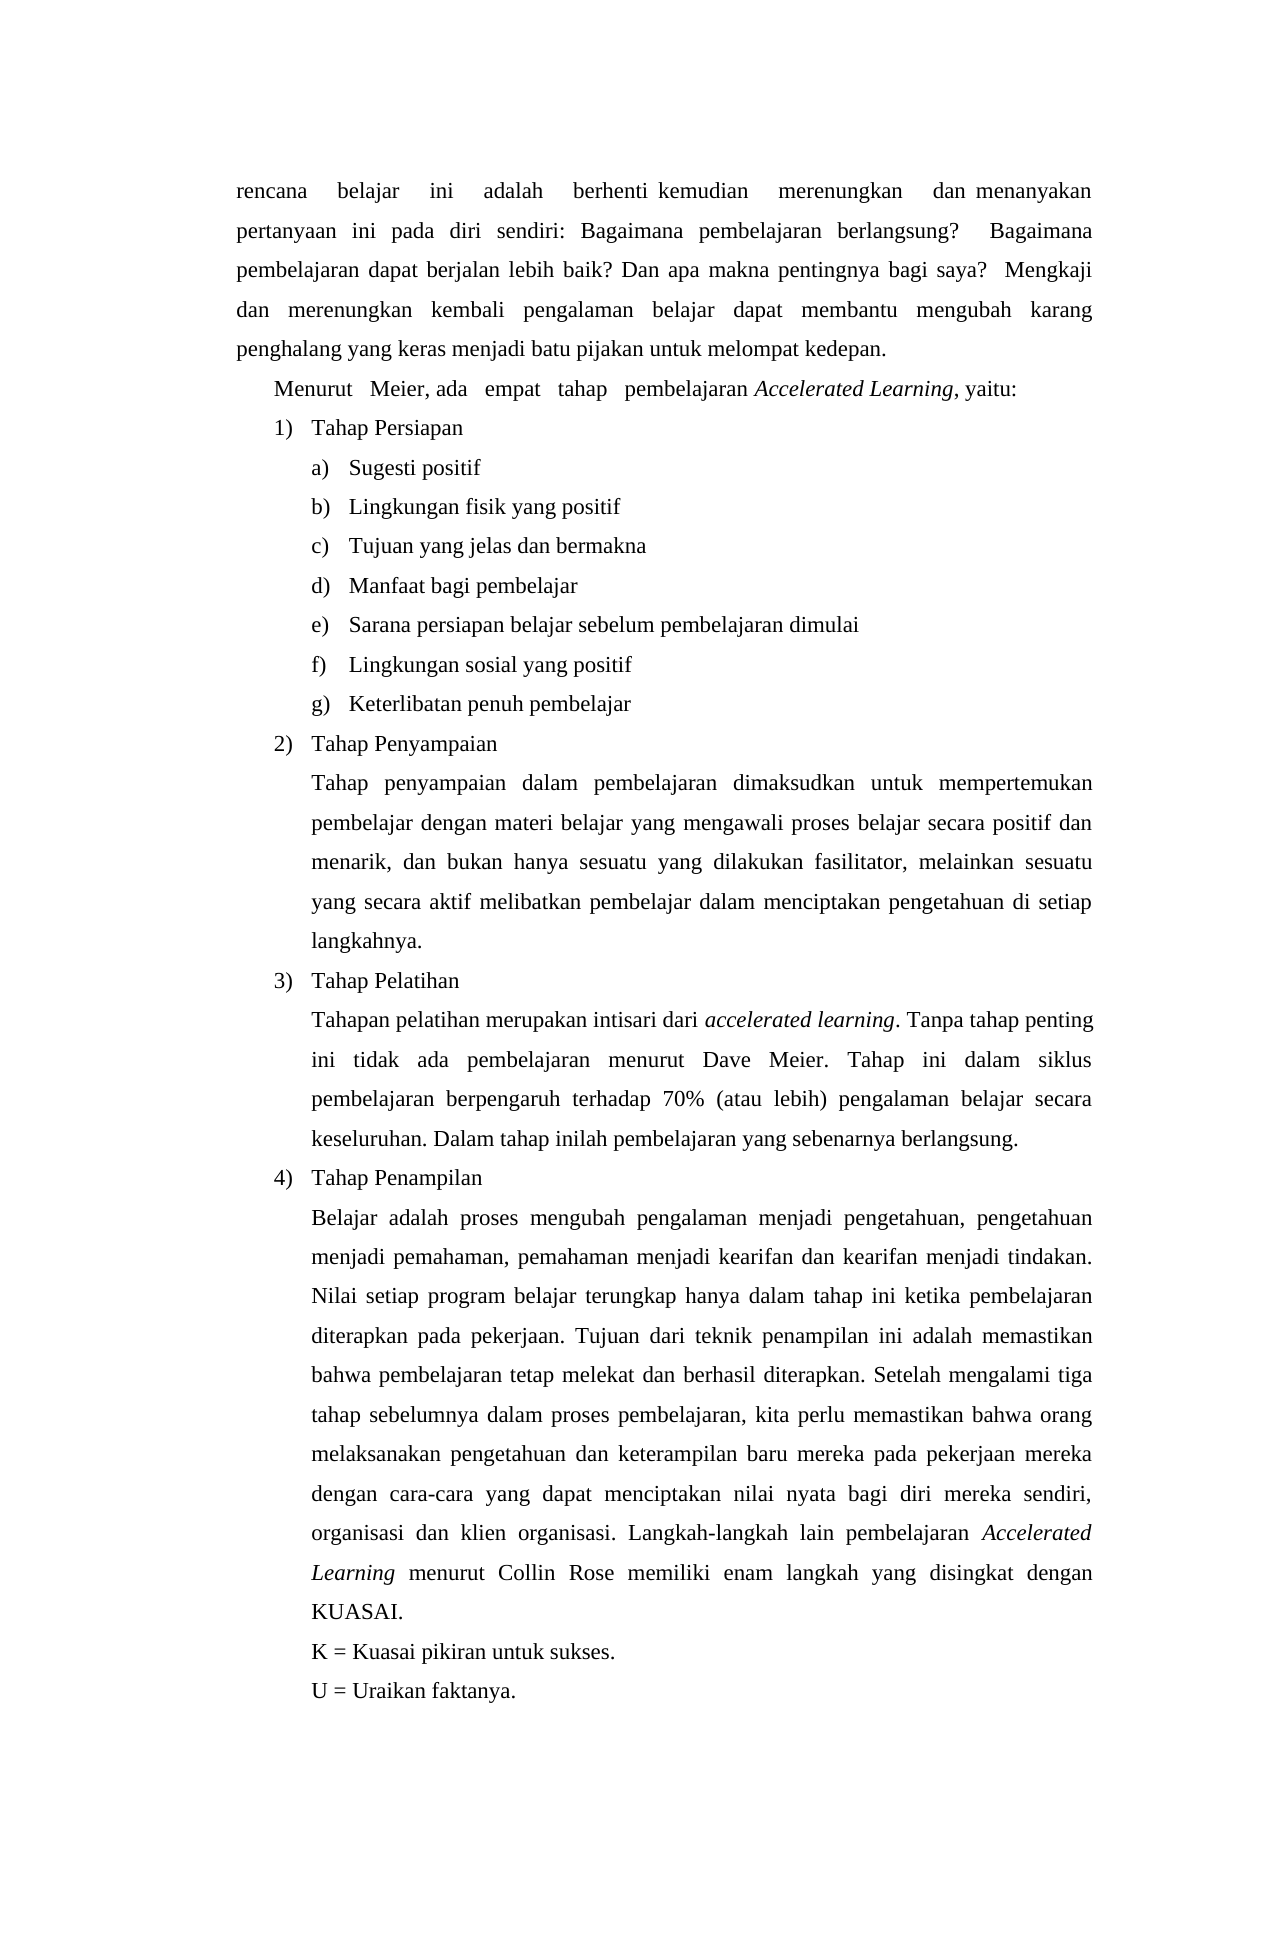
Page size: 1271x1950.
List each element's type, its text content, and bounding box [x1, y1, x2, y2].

list U = Uraikan faktanya. [311, 1677, 1094, 1704]
list Tahap Penyampaian [274, 730, 1094, 756]
list Tahap Penampilan [274, 1164, 1094, 1191]
list Belajar adalah proses mengubah pengalaman menjadi pengetahuan, pengetahuan menjadi pemahaman, pemahaman menjadi kearifan dan kearifan menjadi tindakan. Nilai setiap program belajar terungkap hanya dalam tahap ini ketika pembelajaran diterapkan pada pekerjaan. Tujuan dari teknik penampilan ini adalah memastikan bahwa pembelajaran tetap melekat dan berhasil diterapkan. Setelah mengalami tiga tahap sebelumnya dalam proses pembelajaran, kita perlu memastikan bahwa orang melaksanakan pengetahuan dan keterampilan baru mereka pada pekerjaan mereka dengan cara-cara yang dapat menciptakan nilai nyata bagi diri mereka sendiri, organisasi dan klien organisasi. Langkah-langkah lain pembelajaran Accelerated Learning menurut Collin Rose memiliki enam langkah yang disingkat dengan KUASAI. [311, 1204, 1094, 1625]
list Tahap penyampaian dalam pembelajaran dimaksudkan untuk mempertemukan pembelajar dengan materi belajar yang mengawali proses belajar secara positif dan menarik, dan bukan hanya sesuatu yang dilakukan fasilitator, melainkan sesuatu yang secara aktif melibatkan pembelajar dalam menciptakan pengetahuan di setiap langkahnya. [311, 769, 1094, 954]
text Tahapan pelatihan merupakan intisari dari accelerated learning. Tanpa tahap penting ini tidak ada pembelajaran menurut Dave Meier. Tahap ini dalam siklus pembelajaran berpengaruh terhadap 70% (atau lebih) pengalaman belajar secara keseluruhan. Dalam tahap inilah pembelajaran yang sebenarnya berlangsung. [311, 1006, 1094, 1151]
list Lingkungan sosial yang positif [311, 651, 1094, 677]
list Tahap Pelatihan [274, 967, 1094, 993]
list K = Kuasai pikiran untuk sukses. [311, 1638, 1094, 1664]
text Menurut Meier, ada empat tahap pembelajaran Accelerated Learning, yaitu: [236, 374, 1094, 401]
list Lingkungan fisik yang positif [311, 493, 1094, 519]
list Tahap Persiapan [274, 414, 1094, 440]
list Manfaat bagi pembelajar [311, 572, 1094, 598]
list Sarana persiapan belajar sebelum pembelajaran dimulai [311, 611, 1094, 638]
list Tujuan yang jelas dan bermakna [311, 532, 1094, 559]
list Sugesti positif [311, 453, 1094, 480]
text rencana belajar ini adalah berhenti kemudian merenungkan dan menanyakan pertanyaan ini pada diri sendiri: Bagaimana pembelajaran berlangsung? Bagaimana pembelajaran dapat berjalan lebih baik? Dan apa makna pentingnya bagi saya? Mengkaji dan merenungkan kembali pengalaman belajar dapat membantu mengubah karang penghalang yang keras menjadi batu pijakan untuk melompat kedepan. [236, 177, 1094, 361]
list Keterlibatan penuh pembelajar [311, 690, 1094, 717]
